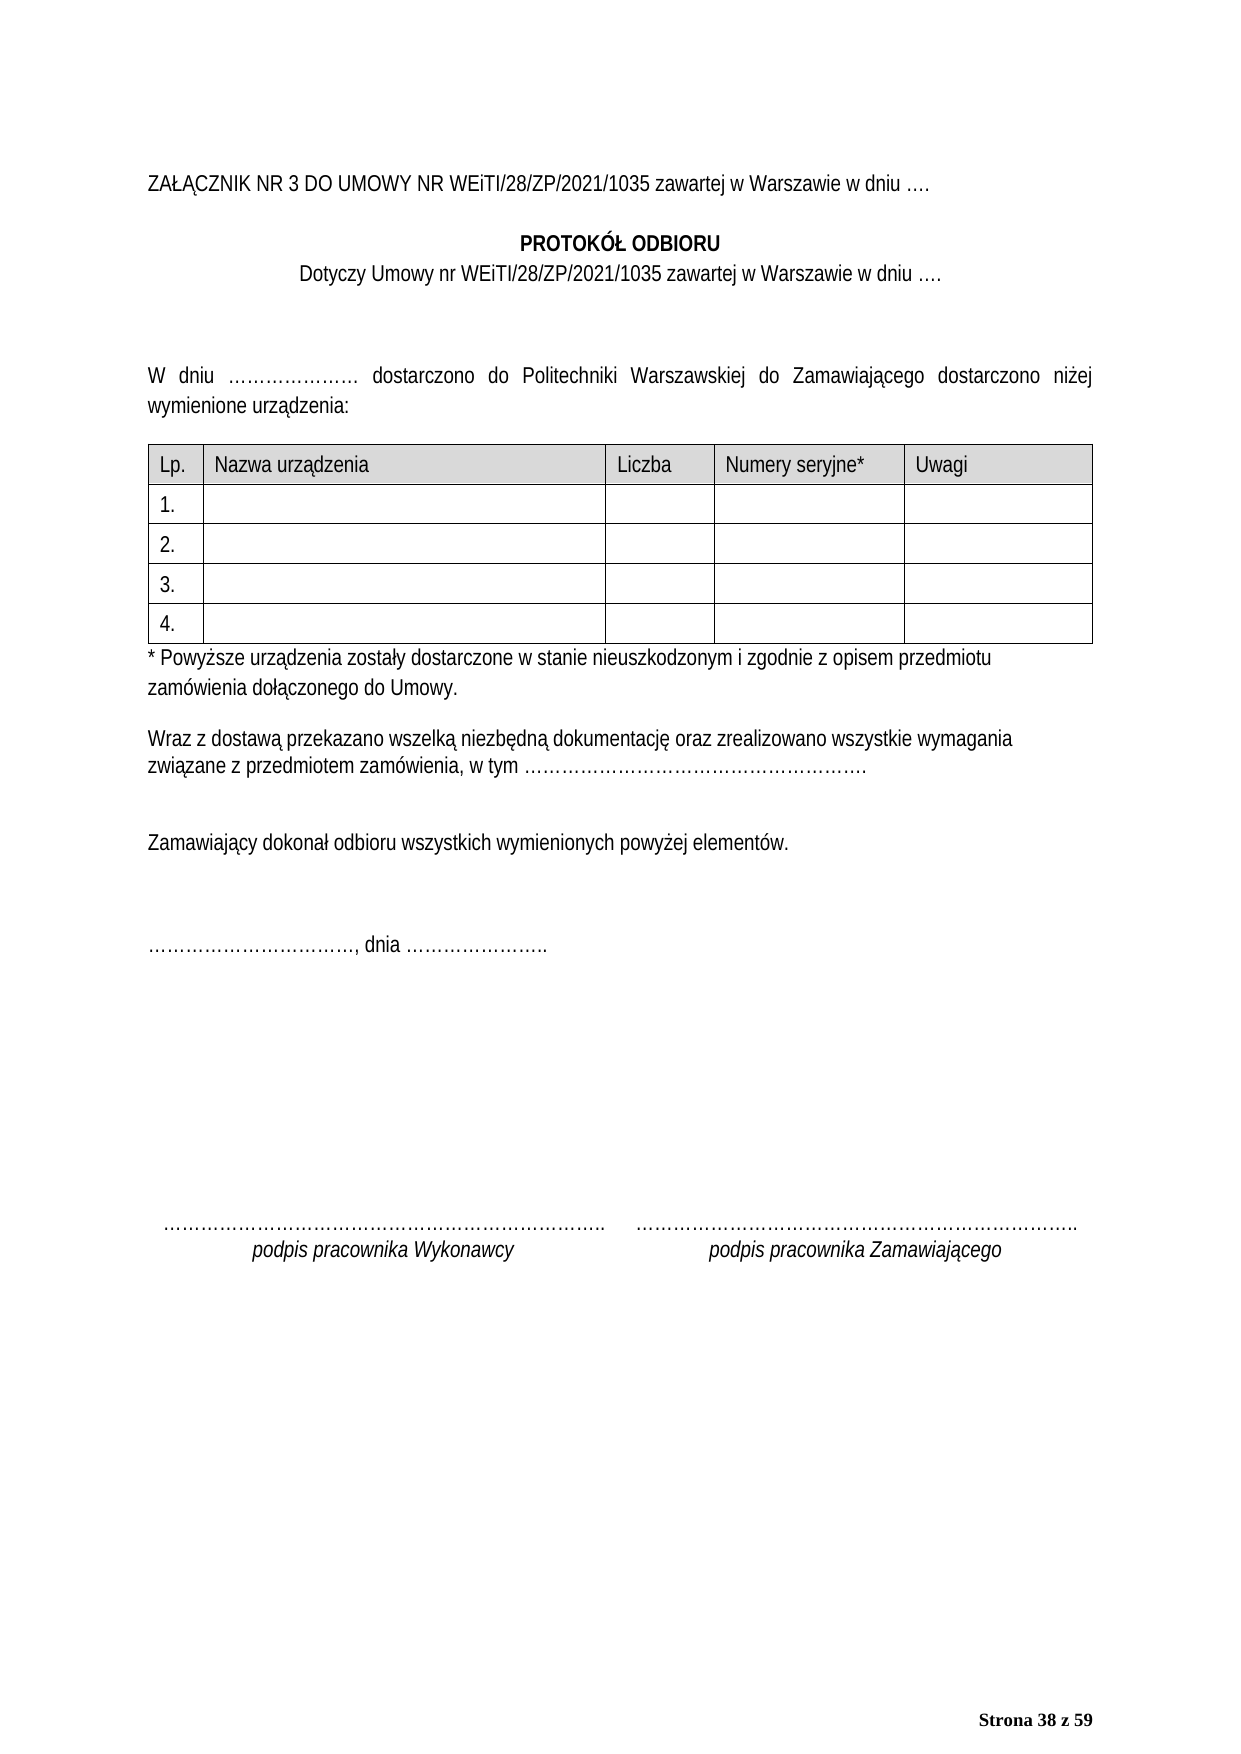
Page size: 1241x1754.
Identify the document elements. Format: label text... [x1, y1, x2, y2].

text ……………………………, dnia ………………….. [148, 931, 1092, 957]
table_cell [606, 564, 714, 603]
text ZAŁĄCZNIK NR 3 DO UMOWY NR WEiTI/28/ZP/2021/1035 zawartej w Warszawie w dniu …. [148, 169, 1092, 196]
table_cell [905, 485, 1092, 523]
table_cell 2. [149, 524, 203, 563]
table_cell [204, 524, 605, 563]
table_cell [204, 604, 605, 643]
table_header Nazwa urządzenia [204, 445, 605, 483]
text Dotyczy Umowy nr WEiTI/28/ZP/2021/1035 zawartej w Warszawie w dniu …. [148, 260, 1092, 287]
table_header …………………………………………………………….. [620, 1084, 1093, 1236]
table_cell 3. [149, 564, 203, 603]
table_header Uwagi [905, 445, 1092, 483]
table_cell [905, 524, 1092, 563]
text Zamawiający dokonał odbioru wszystkich wymienionych powyżej elementów. [148, 829, 1092, 855]
text * Powyższe urządzenia zostały dostarczone w stanie nieuszkodzonym i zgodnie z opisem przedmiotu zamówienia dołączonego do Umowy. [148, 644, 1092, 701]
table_cell [606, 604, 714, 643]
text W dniu ………………… dostarczono do Politechniki Warszawskiej do Zamawiającego dostarczono niżej wymienione urządzenia: [148, 362, 1092, 419]
table_cell [715, 485, 904, 523]
table_cell podpis pracownika Wykonawcy [148, 1236, 620, 1262]
table_header Lp. [149, 445, 203, 483]
table_header …………………………………………………………….. [148, 1084, 620, 1236]
table_header Numery seryjne* [715, 445, 904, 483]
table_cell [715, 564, 904, 603]
table_cell 1. [149, 485, 203, 523]
table_cell 4. [149, 604, 203, 643]
table_cell [905, 564, 1092, 603]
table_cell [606, 485, 714, 523]
table_header Liczba [606, 445, 714, 483]
table_cell [715, 604, 904, 643]
text PROTOKÓŁ ODBIORU [148, 230, 1092, 256]
table_cell [204, 485, 605, 523]
table_cell [905, 604, 1092, 643]
text Wraz z dostawą przekazano wszelką niezbędną dokumentację oraz zrealizowano wszystkie wymagania związane z przedmiotem zamówienia, w tym ………………………………………………. [148, 725, 1092, 778]
table_cell [204, 564, 605, 603]
table_cell podpis pracownika Zamawiającego [620, 1236, 1093, 1262]
table_cell [606, 524, 714, 563]
table_cell [715, 524, 904, 563]
